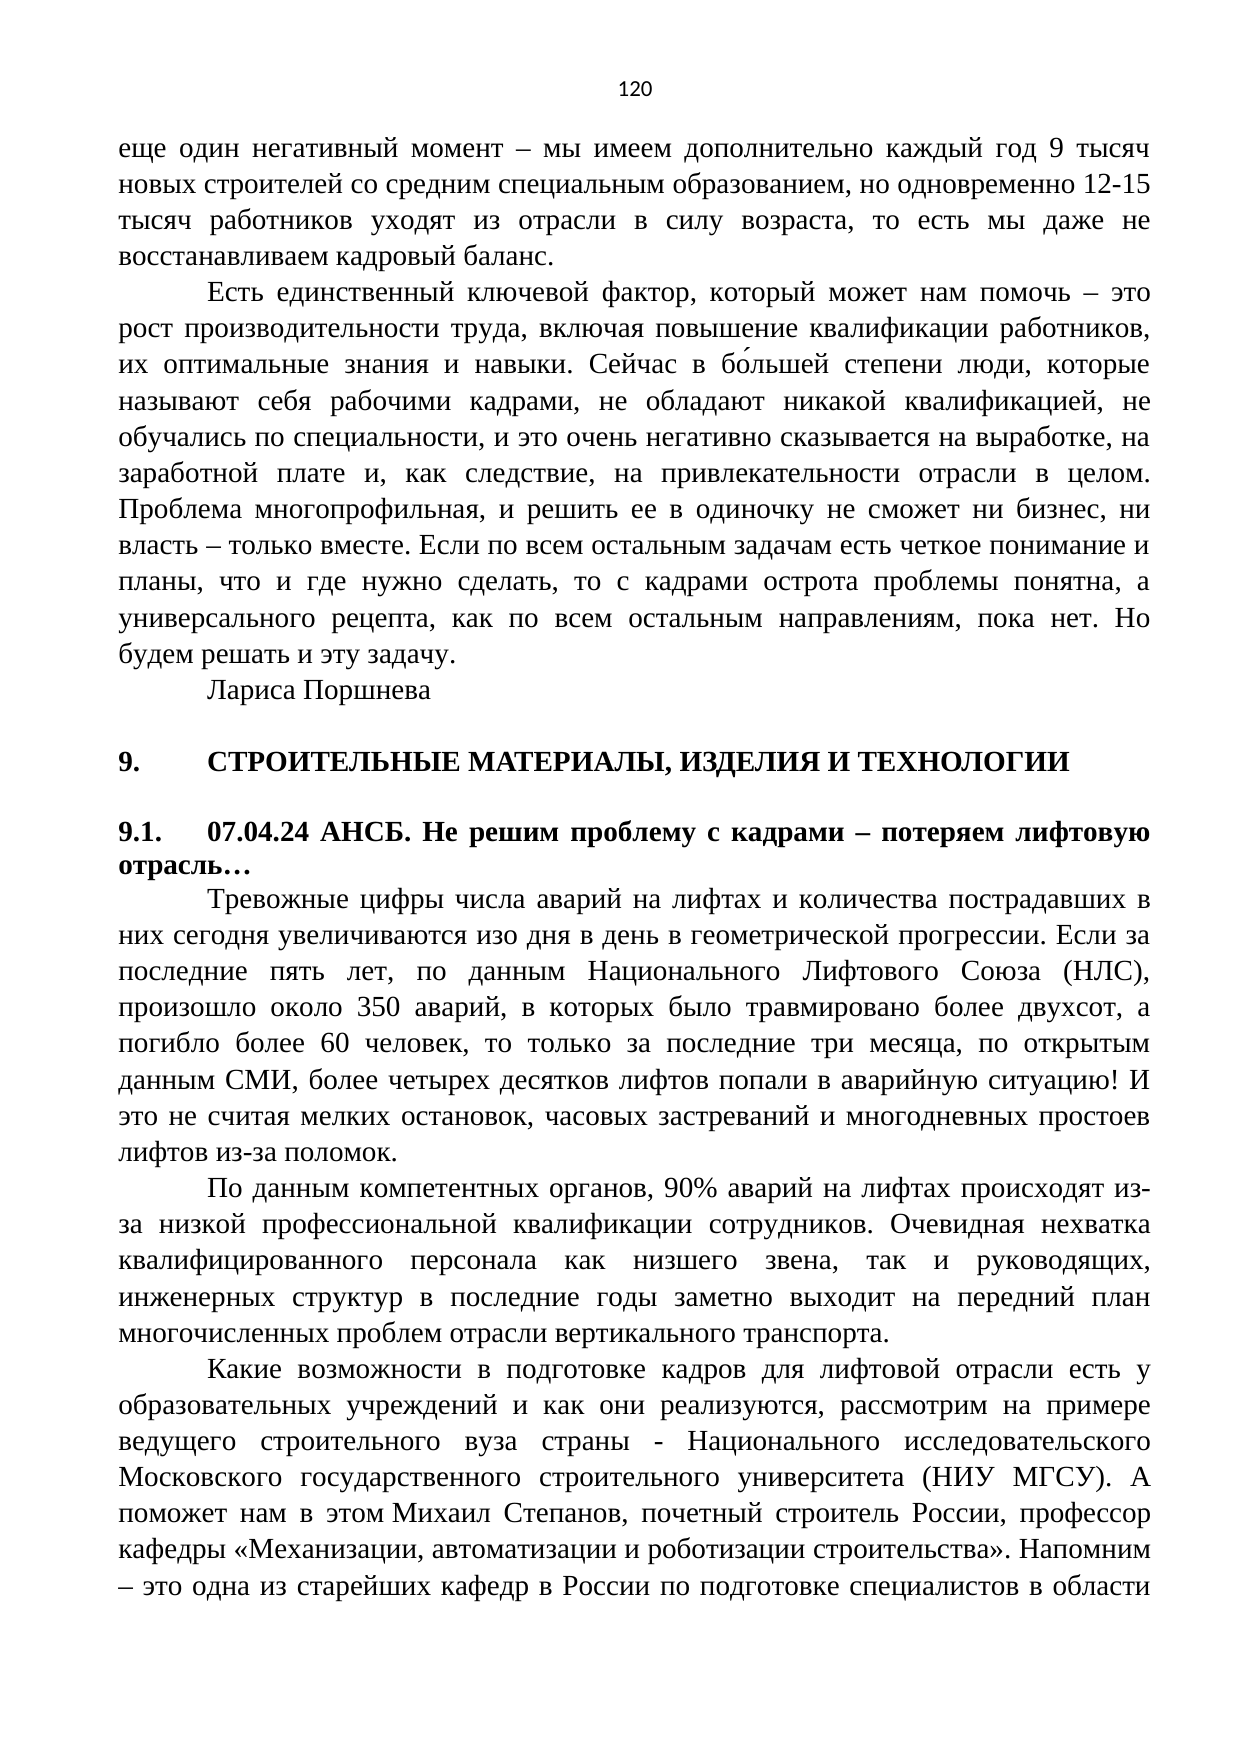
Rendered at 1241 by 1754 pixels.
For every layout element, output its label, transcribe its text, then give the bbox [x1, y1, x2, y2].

subtitle 07.04.24 АНСБ. Не решим проблему с кадрами – потеряем лифтовую отрасль… [118, 814, 1152, 881]
text Тревожные цифры числа аварий на лифтах и количества пострадавших в них сегодня увеличиваются изо дня в день в геометрической прогрессии. Если за последние пять лет, по данным Национального Лифтового Союза (НЛС), произошло около 350 аварий, в которых было травмировано более двухсот, а погибло более 60 человек, то только за последние три месяца, по открытым данным СМИ, более четырех десятков лифтов попали в аварийную ситуацию! И это не считая мелких остановок, часовых застреваний и многодневных простоев лифтов из-за поломок. [118, 881, 1152, 1168]
subtitle СТРОИТЕЛЬНЫЕ МАТЕРИАЛЫ, ИЗДЕЛИЯ И ТЕХНОЛОГИИ [118, 744, 1152, 778]
text Есть единственный ключевой фактор, который может нам помочь – это рост производительности труда, включая повышение квалификации работников, их оптимальные знания и навыки. Сейчас в бо́льшей степени люди, которые называют себя рабочими кадрами, не обладают никакой квалификацией, не обучались по специальности, и это очень негативно сказывается на выработке, на заработной плате и, как следствие, на привлекательности отрасли в целом. Проблема многопрофильная, и решить ее в одиночку не сможет ни бизнес, ни власть – только вместе. Если по всем остальным задачам есть четкое понимание и планы, что и где нужно сделать, то с кадрами острота проблемы понятна, а универсального рецепта, как по всем остальным направлениям, пока нет. Но будем решать и эту задачу. [118, 274, 1152, 669]
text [118, 1351, 1152, 1601]
text Лариса Поршнева [118, 672, 1152, 706]
text По данным компетентных органов, 90% аварий на лифтах происходят из-за низкой профессиональной квалификации сотрудников. Очевидная нехватка квалифицированного персонала как низшего звена, так и руководящих, инженерных структур в последние годы заметно выходит на передний план многочисленных проблем отрасли вертикального транспорта. [118, 1170, 1152, 1348]
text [118, 130, 1152, 272]
